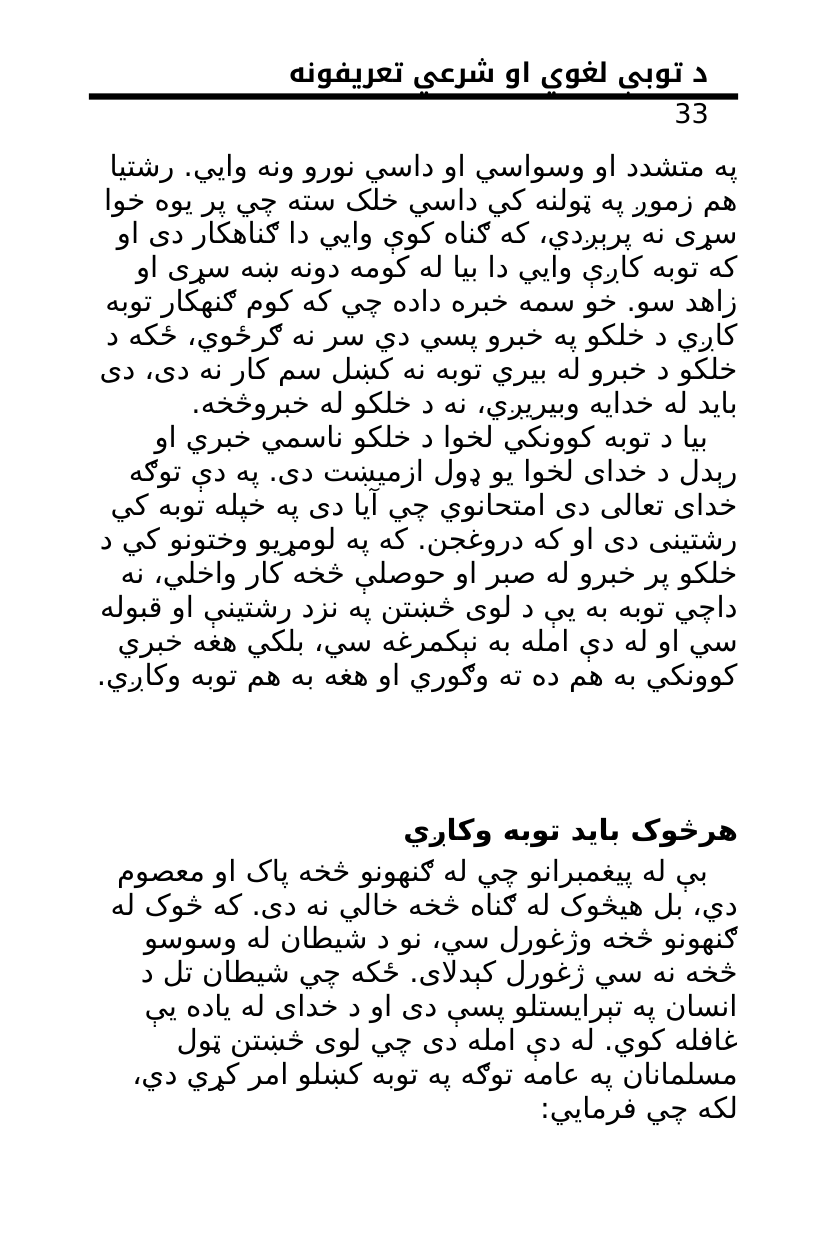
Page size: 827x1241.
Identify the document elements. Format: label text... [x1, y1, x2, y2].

text بې له پيغمبرانو چي له ګنهونو څخه پاک او معصوم دي، بل هيڅوک له ګناه څخه خالي نه دى. که څوک له ګنهونو څخه وژغورل سي، نو د شيطان له وسوسو څخه نه سي ژغورل کېدلاى. ځکه چي شيطان تل د انسان په تېرايستلو پسې دى او د خداى له ياده يې غافله کوي. له دې امله دى چي لوى څښتن ټول مسلمانان په عامه توګه په توبه کښلو امر کړي دي، لکه چي فرمايي: [89, 854, 738, 1126]
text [89, 149, 738, 421]
text بيا د توبه کوونکي لخوا د خلکو ناسمي خبري او رېدل د خداى لخوا يو ډول ازميښت دى. په دې توګه خداى تعالى دى امتحانوي چي آيا دى په خپله توبه کي رشتينى دى او که دروغجن. که په لومړيو وختونو کي د خلکو پر خبرو له صبر او حوصلې څخه کار واخلي، نه داچي توبه به يې د لوى څښتن په نزد رشتينې او قبوله سي او له دې امله به نېکمرغه سي، بلکي هغه خبري کوونکي به هم ده ته وګوري او هغه به هم توبه وکاږي. [89, 421, 738, 692]
text هرڅوک بايد توبه وکاږي [89, 814, 738, 848]
